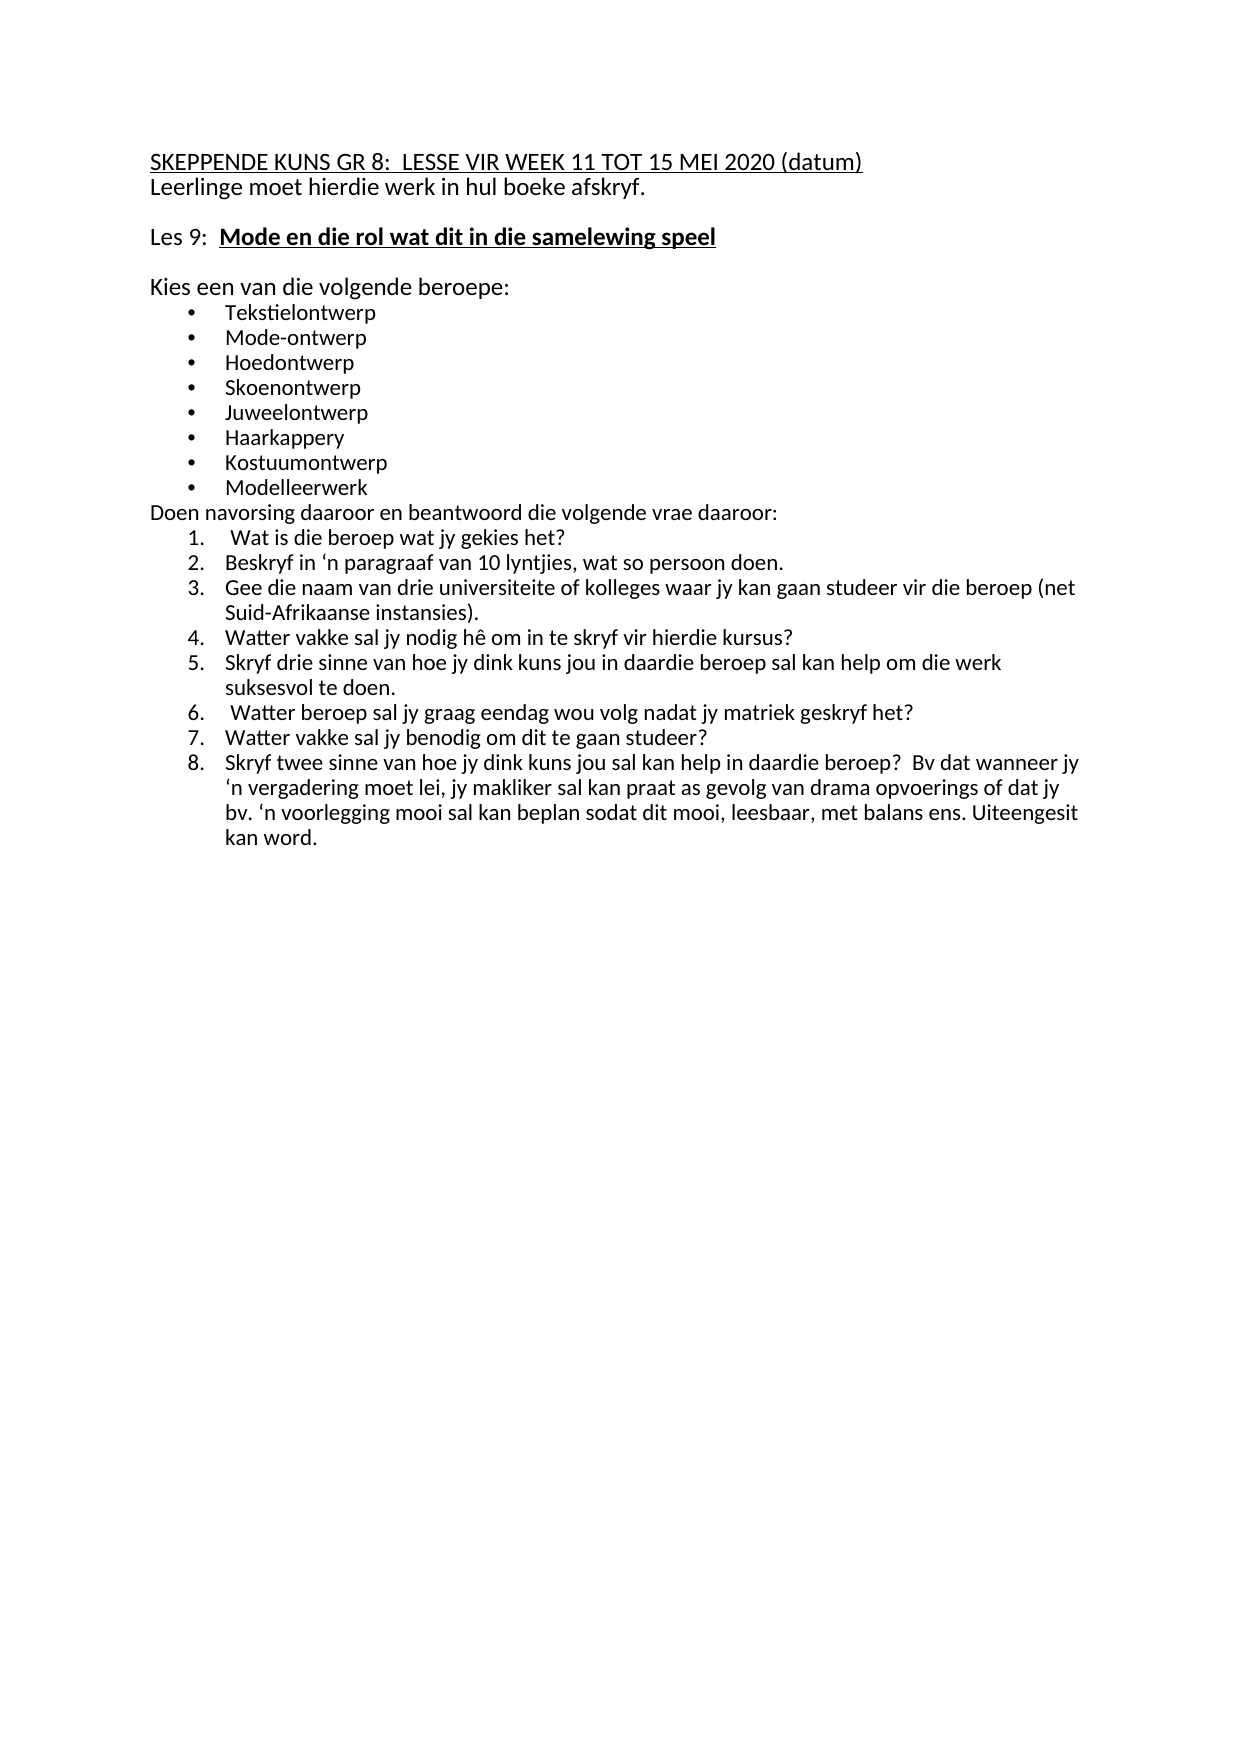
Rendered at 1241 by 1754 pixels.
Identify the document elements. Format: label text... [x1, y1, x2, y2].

list Watter vakke sal jy benodig om dit te gaan studeer? [187, 725, 1090, 750]
list Juweelontwerp [187, 400, 1090, 425]
text SKEPPENDE KUNS GR 8: LESSE VIR WEEK 11 TOT 15 MEI 2020 (datum) [150, 150, 1090, 175]
list Watter beroep sal jy graag eendag wou volg nadat jy matriek geskryf het? [187, 700, 1090, 725]
list Haarkappery [187, 425, 1090, 450]
list Skryf drie sinne van hoe jy dink kuns jou in daardie beroep sal kan help om die werk suksesvol te doen. [187, 650, 1090, 700]
list Tekstielontwerp [187, 300, 1090, 325]
list Beskryf in ‘n paragraaf van 10 lyntjies, wat so persoon doen. [187, 550, 1090, 575]
list Watter vakke sal jy nodig hê om in te skryf vir hierdie kursus? [187, 625, 1090, 650]
text Leerlinge moet hierdie werk in hul boeke afskryf. [150, 175, 1090, 200]
text Kies een van die volgende beroepe: [150, 275, 1090, 300]
list Hoedontwerp [187, 350, 1090, 375]
text Les 9: Mode en die rol wat dit in die samelewing speel [150, 225, 1090, 250]
list Skoenontwerp [187, 375, 1090, 400]
list Modelleerwerk [187, 475, 1090, 500]
text Doen navorsing daaroor en beantwoord die volgende vrae daaroor: [150, 500, 1090, 525]
list Mode-ontwerp [187, 325, 1090, 350]
list Kostuumontwerp [187, 450, 1090, 475]
list Skryf twee sinne van hoe jy dink kuns jou sal kan help in daardie beroep? Bv dat wanneer jy ‘n vergadering moet lei, jy makliker sal kan praat as gevolg van drama opvoerings of dat jy bv. ‘n voorlegging mooi sal kan beplan sodat dit mooi, leesbaar, met balans ens. Uiteengesit kan word. [187, 750, 1090, 850]
list Wat is die beroep wat jy gekies het? [187, 525, 1090, 550]
list Gee die naam van drie universiteite of kolleges waar jy kan gaan studeer vir die beroep (net Suid-Afrikaanse instansies). [187, 575, 1090, 625]
